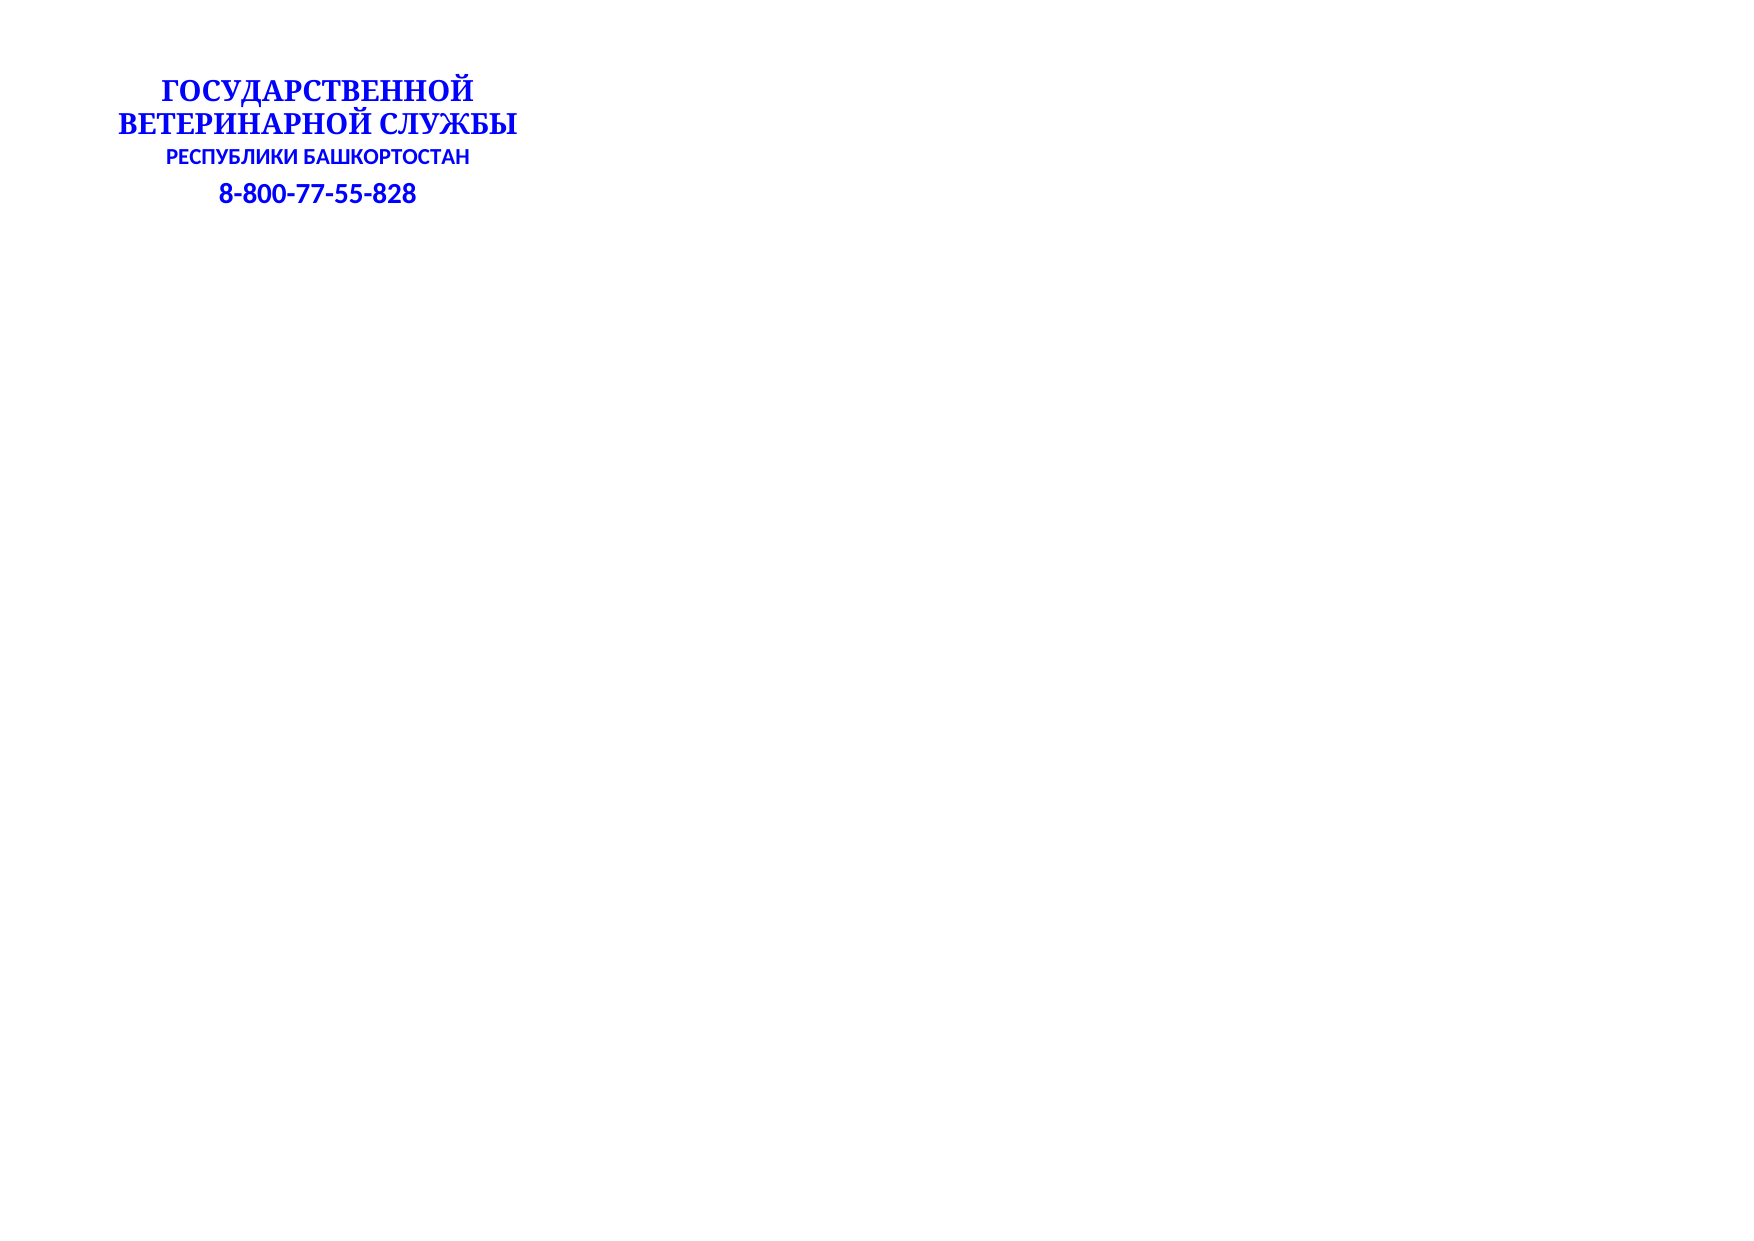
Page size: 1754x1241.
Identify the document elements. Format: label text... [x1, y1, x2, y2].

list РЕСПУБЛИКИ БАШКОРТОСТАН 8-800-77-55-828 [75, 142, 560, 211]
subtitle ГОСУДАРСТВЕННОЙ ВЕТЕРИНАРНОЙ СЛУЖБЫ [75, 75, 560, 142]
